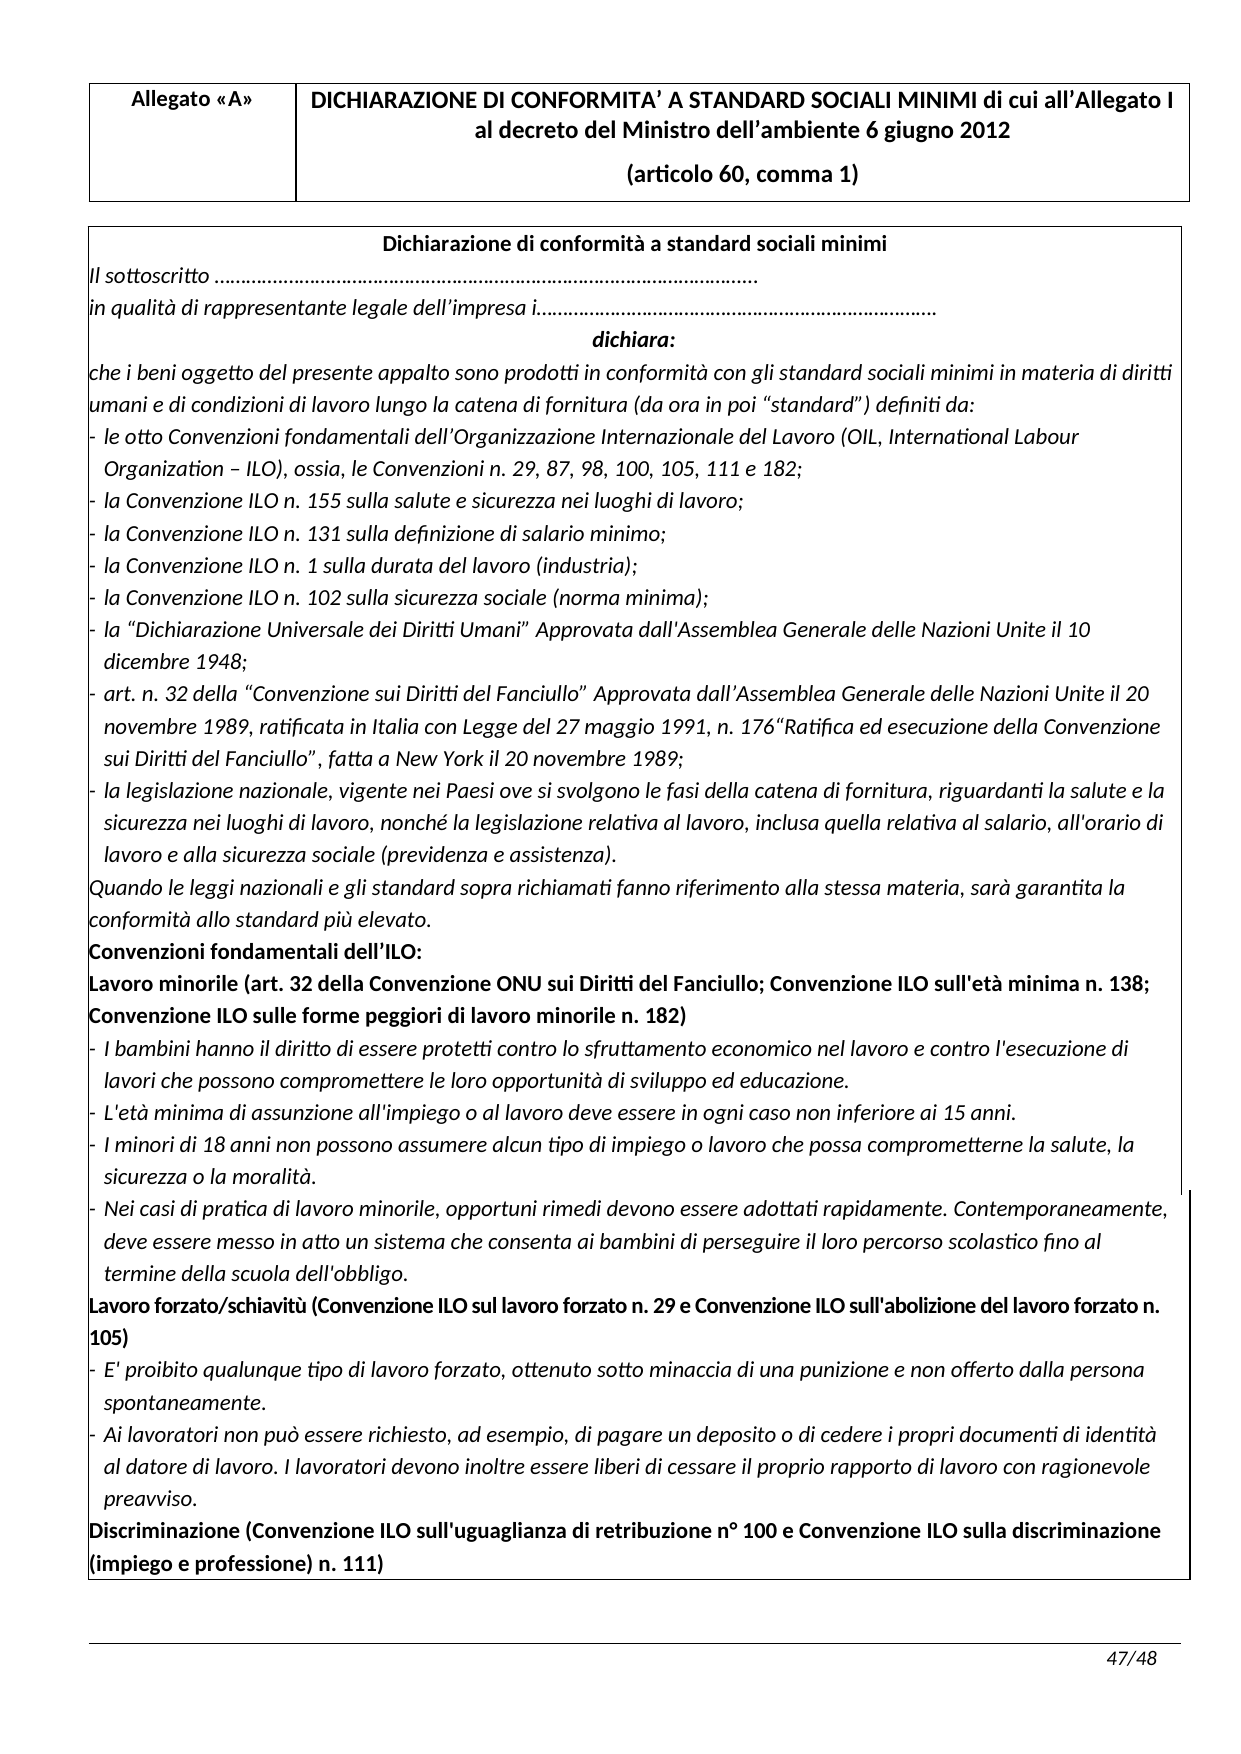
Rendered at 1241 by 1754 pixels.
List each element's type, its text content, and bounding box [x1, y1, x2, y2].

table_header Allegato «A» [90, 84, 295, 201]
text - L'età minima di assunzione all'impiego o al lavoro deve essere in ogni caso non inferiore ai 15 anni. [89, 1095, 1181, 1126]
text - E' proibito qualunque tipo di lavoro forzato, ottenuto sotto minaccia di una punizione e non offerto dalla persona spontaneamente. [89, 1352, 1189, 1416]
text Quando le leggi nazionali e gli standard sopra richiamati fanno riferimento alla stessa materia, sarà garantita la conformità allo standard più elevato. [89, 869, 1181, 933]
text - la Convenzione ILO n. 131 sulla definizione di salario minimo; [89, 516, 1181, 547]
text - le otto Convenzioni fondamentali dell’Organizzazione Internazionale del Lavoro (OIL, International Labour Organization – ILO), ossia, le Convenzioni n. 29, 87, 98, 100, 105, 111 e 182; [89, 419, 1181, 482]
text - I minori di 18 anni non possono assumere alcun tipo di impiego o lavoro che possa comprometterne la salute, la sicurezza o la moralità. [89, 1127, 1181, 1190]
text - la Convenzione ILO n. 102 sulla sicurezza sociale (norma minima); [89, 580, 1181, 611]
text - art. n. 32 della “Convenzione sui Diritti del Fanciullo” Approvata dall’Assemblea Generale delle Nazioni Unite il 20 novembre 1989, ratificata in Italia con Legge del 27 maggio 1991, n. 176“Ratifica ed esecuzione della Convenzione sui Diritti del Fanciullo”, fatta a New York il 20 novembre 1989; [89, 676, 1181, 772]
text Il sottoscritto ………….……………………………………………………………………………... [89, 258, 1181, 289]
text in qualità di rappresentante legale dell’impresa i…………………………………………………………………. [89, 290, 1181, 321]
text dichiara: [89, 322, 1181, 353]
table_header DICHIARAZIONE DI CONFORMITA’ A STANDARD SOCIALI MINIMI di cui all’Allegato I al decreto del Ministro dell’ambiente 6 giugno 2012 (articolo 60, comma 1) [297, 84, 1189, 201]
text Dichiarazione di conformità a standard sociali minimi [89, 227, 1181, 257]
text Lavoro forzato/schiavitù (Convenzione ILO sul lavoro forzato n. 29 e Convenzione ILO sull'abolizione del lavoro forzato n. 105) [89, 1288, 1189, 1351]
text che i beni oggetto del presente appalto sono prodotti in conformità con gli standard sociali minimi in materia di diritti umani e di condizioni di lavoro lungo la catena di fornitura (da ora in poi “standard”) definiti da: [89, 354, 1181, 418]
text - la legislazione nazionale, vigente nei Paesi ove si svolgono le fasi della catena di fornitura, riguardanti la salute e la sicurezza nei luoghi di lavoro, nonché la legislazione relativa al lavoro, inclusa quella relativa al salario, all'orario di lavoro e alla sicurezza sociale (previdenza e assistenza). [89, 773, 1181, 868]
text - Ai lavoratori non può essere richiesto, ad esempio, di pagare un deposito o di cedere i propri documenti di identità al datore di lavoro. I lavoratori devono inoltre essere liberi di cessare il proprio rapporto di lavoro con ragionevole preavviso. [89, 1417, 1189, 1512]
text - la Convenzione ILO n. 1 sulla durata del lavoro (industria); [89, 548, 1181, 579]
text - la “Dichiarazione Universale dei Diritti Umani” Approvata dall'Assemblea Generale delle Nazioni Unite il 10 dicembre 1948; [89, 612, 1181, 675]
text Convenzioni fondamentali dell’ILO: [89, 934, 1181, 965]
text - la Convenzione ILO n. 155 sulla salute e sicurezza nei luoghi di lavoro; [89, 483, 1181, 514]
text Lavoro minorile (art. 32 della Convenzione ONU sui Diritti del Fanciullo; Convenzione ILO sull'età minima n. 138; Convenzione ILO sulle forme peggiori di lavoro minorile n. 182) [89, 966, 1181, 1029]
text - Nei casi di pratica di lavoro minorile, opportuni rimedi devono essere adottati rapidamente. Contemporaneamente, deve essere messo in atto un sistema che consenta ai bambini di perseguire il loro percorso scolastico fino al termine della scuola dell'obbligo. [89, 1191, 1189, 1287]
text Discriminazione (Convenzione ILO sull'uguaglianza di retribuzione n° 100 e Convenzione ILO sulla discriminazione (impiego e professione) n. 111) [89, 1513, 1189, 1579]
text - I bambini hanno il diritto di essere protetti contro lo sfruttamento economico nel lavoro e contro l'esecuzione di lavori che possono compromettere le loro opportunità di sviluppo ed educazione. [89, 1031, 1181, 1094]
